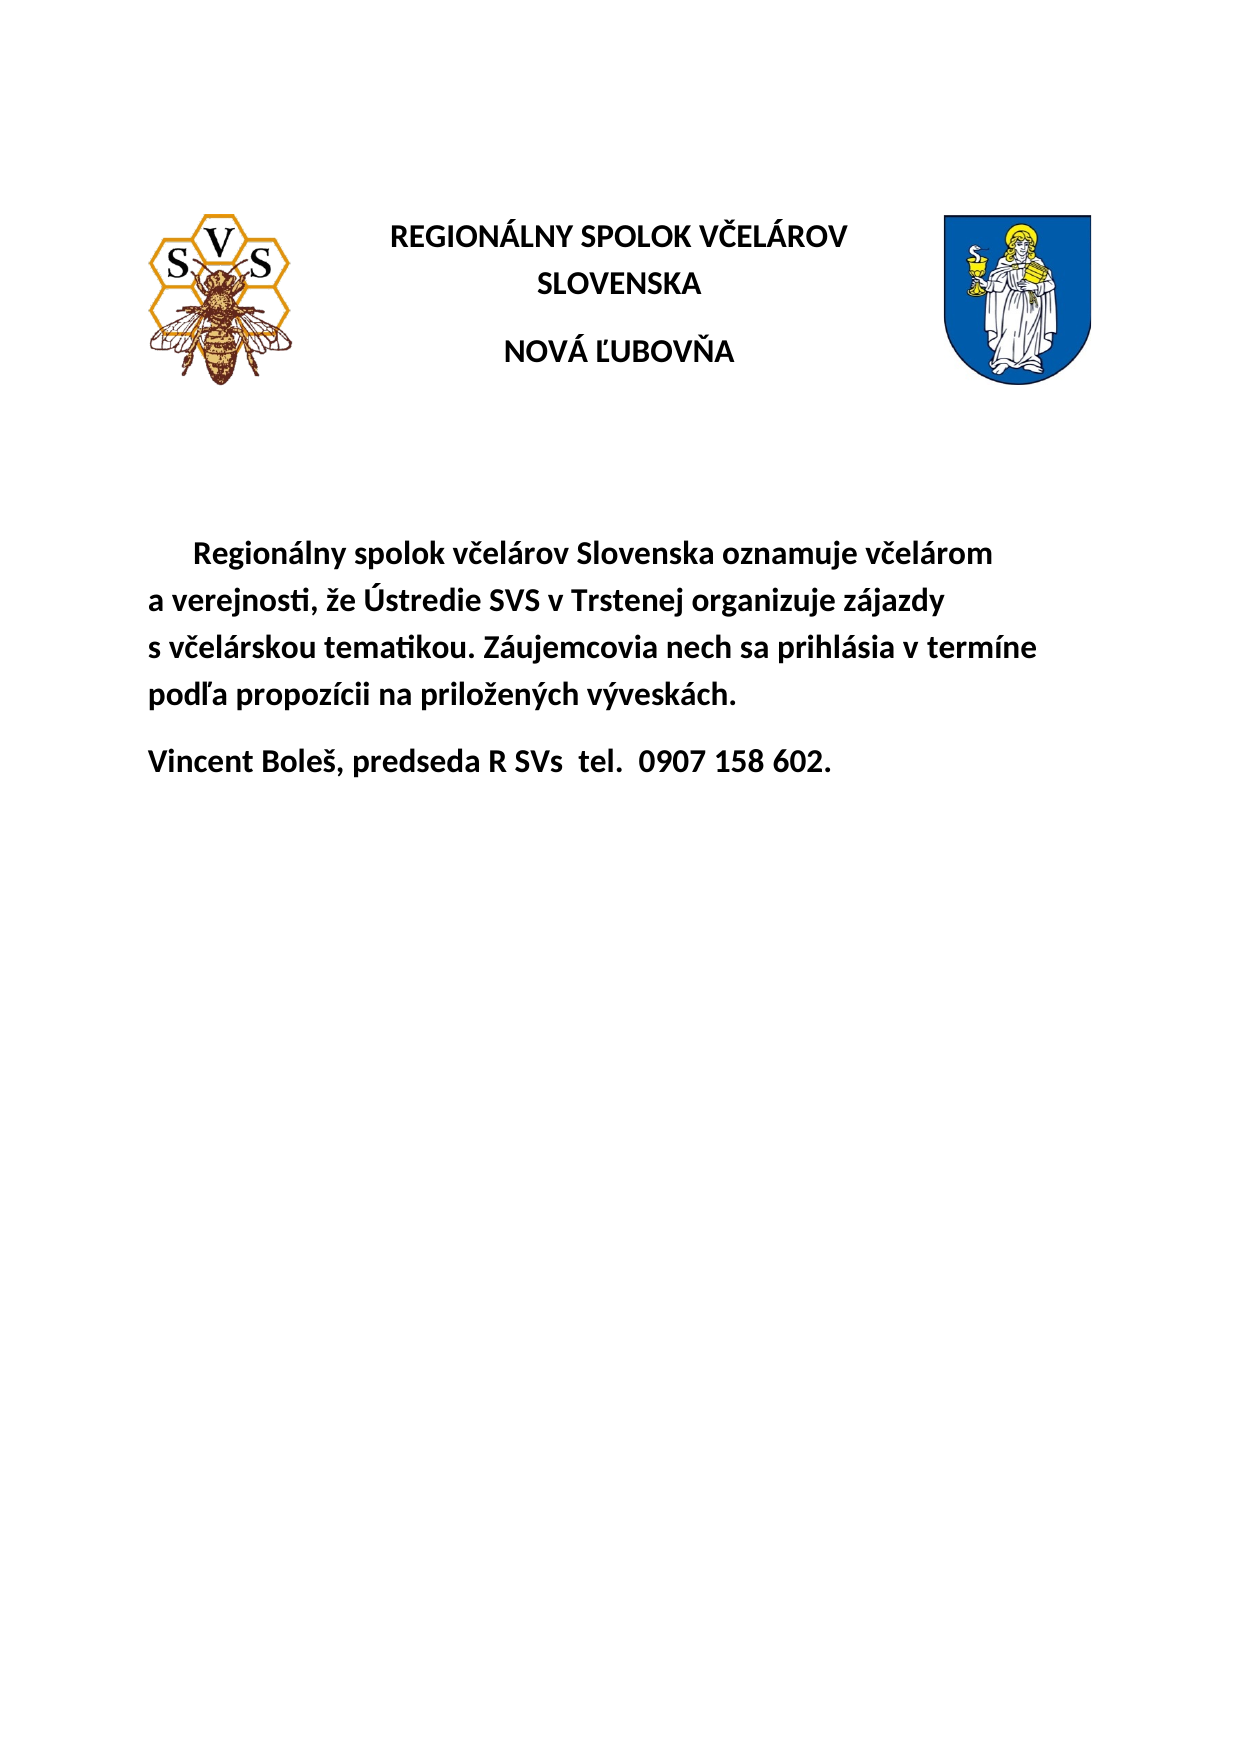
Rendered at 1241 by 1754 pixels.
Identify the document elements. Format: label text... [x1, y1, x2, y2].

picture [146, 214, 295, 387]
text NOVÁ ĽUBOVŇA [295, 329, 943, 370]
text REGIONÁLNY SPOLOK VČELÁROV SLOVENSKA [295, 215, 943, 303]
text Regionálny spolok včelárov Slovenska oznamuje včelárom a verejnosti, že Ústredie SVS v Trstenej organizuje zájazdy s včelárskou tematikou. Záujemcovia nech sa prihlásia v termíne podľa propozícii na priložených výveskách. [148, 532, 1093, 713]
picture [943, 215, 1092, 385]
text Vincent Boleš, predseda R SVs tel. 0907 158 602. [148, 740, 1093, 781]
